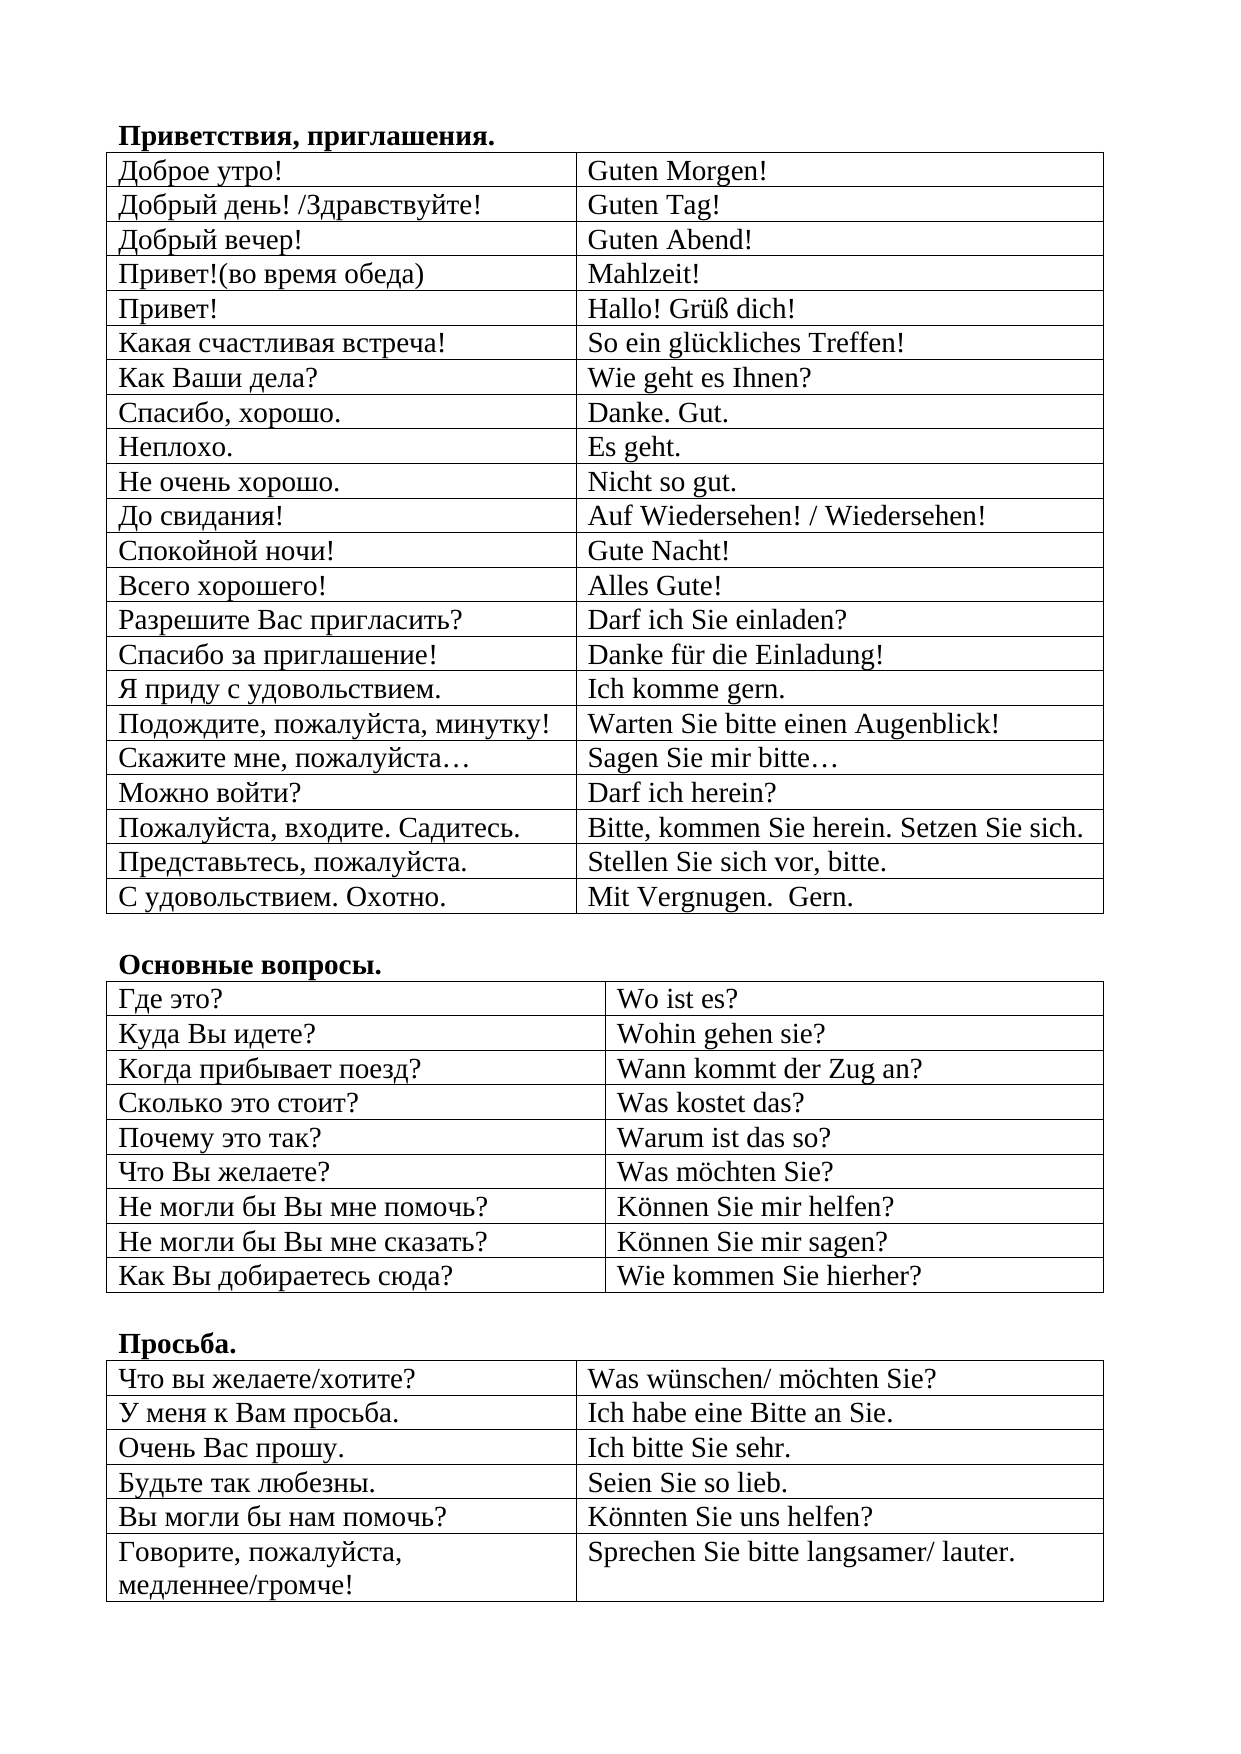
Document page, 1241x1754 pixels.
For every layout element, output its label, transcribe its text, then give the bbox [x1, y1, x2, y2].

table_header Где это? [107, 982, 605, 1015]
table_header Доброе утро! [107, 153, 576, 186]
table_header Wo ist es? [606, 982, 1103, 1015]
table_cell Nicht so gut. [577, 464, 1103, 497]
table_header Guten Morgen! [577, 153, 1103, 186]
table_cell Спокойной ночи! [107, 533, 576, 567]
table_cell Всего хорошего! [107, 568, 576, 601]
table_cell Говорите, пожалуйста, медленнее/громче! [107, 1534, 576, 1601]
table_cell Seien Sie so lieb. [577, 1465, 1103, 1498]
table_cell Können Sie mir sagen? [606, 1224, 1103, 1257]
table_cell Разрешите Вас пригласить? [107, 602, 576, 636]
table_cell Bitte, kommen Sie herein. Setzen Sie sich. [577, 810, 1103, 843]
table_cell Не могли бы Вы мне сказать? [107, 1224, 605, 1257]
table_cell Warum ist das so? [606, 1120, 1103, 1153]
table_cell Ich bitte Sie sehr. [577, 1430, 1103, 1464]
table_cell Подождите, пожалуйста, минутку! [107, 706, 576, 739]
table_cell Könnten Sie uns helfen? [577, 1499, 1103, 1533]
table_cell Можно войти? [107, 775, 576, 809]
table_cell Warten Sie bitte einen Augenblick! [577, 706, 1103, 739]
table_cell Danke. Gut. [577, 395, 1103, 428]
table_cell Привет!(во время обеда) [107, 256, 576, 290]
table_cell С удовольствием. Охотно. [107, 879, 576, 912]
table_cell Как Ваши дела? [107, 360, 576, 394]
table_cell До свидания! [107, 499, 576, 532]
table_cell Wohin gehen sie? [606, 1016, 1103, 1050]
text Просьба. [118, 1326, 1152, 1360]
table_cell Неплохо. [107, 429, 576, 463]
table_cell So ein glückliches Treffen! [577, 326, 1103, 359]
table_cell Es geht. [577, 429, 1103, 463]
table_cell Sprechen Sie bitte langsamer/ lauter. [577, 1534, 1103, 1601]
table_cell Gute Nacht! [577, 533, 1103, 567]
table_cell Когда прибывает поезд? [107, 1051, 605, 1084]
table_cell Sagen Sie mir bitte… [577, 741, 1103, 774]
table_cell Представьтесь, пожалуйста. [107, 844, 576, 878]
table_header Was wünschen/ möchten Sie? [577, 1361, 1103, 1394]
table_cell Очень Вас прошу. [107, 1430, 576, 1464]
table_cell Was möchten Sie? [606, 1155, 1103, 1188]
table_cell Что Вы желаете? [107, 1155, 605, 1188]
table_cell Was kostet das? [606, 1085, 1103, 1119]
table_cell Спасибо, хорошо. [107, 395, 576, 428]
table_cell Привет! [107, 291, 576, 324]
table_cell Будьте так любезны. [107, 1465, 576, 1498]
table_cell Добрый день! /Здравствуйте! [107, 187, 576, 221]
table_cell Вы могли бы нам помочь? [107, 1499, 576, 1533]
table_cell Пожалуйста, входите. Садитесь. [107, 810, 576, 843]
table_cell Wie geht es Ihnen? [577, 360, 1103, 394]
table_cell У меня к Вам просьба. [107, 1396, 576, 1429]
table_cell Wann kommt der Zug an? [606, 1051, 1103, 1084]
table_cell Guten Tag! [577, 187, 1103, 221]
table_cell Darf ich herein? [577, 775, 1103, 809]
table_cell Mahlzeit! [577, 256, 1103, 290]
table_cell Stellen Sie sich vor, bitte. [577, 844, 1103, 878]
table_cell Können Sie mir helfen? [606, 1189, 1103, 1223]
table_cell Как Вы добираетесь сюда? [107, 1258, 605, 1292]
table_cell Не могли бы Вы мне помочь? [107, 1189, 605, 1223]
table_cell Ich komme gern. [577, 671, 1103, 705]
table_cell Почему это так? [107, 1120, 605, 1153]
table_cell Alles Gute! [577, 568, 1103, 601]
table_cell Добрый вечер! [107, 222, 576, 255]
table_cell Auf Wiedersehen! / Wiedersehen! [577, 499, 1103, 532]
table_header Что вы желаете/хотите? [107, 1361, 576, 1394]
table_cell Mit Vergnugen. Gern. [577, 879, 1103, 912]
table_cell Не очень хорошо. [107, 464, 576, 497]
text Основные вопросы. [118, 947, 1152, 981]
table_cell Guten Abend! [577, 222, 1103, 255]
table_cell Danke für die Einladung! [577, 637, 1103, 670]
table_cell Я приду с удовольствием. [107, 671, 576, 705]
table_cell Спасибо за приглашение! [107, 637, 576, 670]
text Приветствия, приглашения. [118, 118, 1152, 152]
table_cell Какая счастливая встреча! [107, 326, 576, 359]
table_cell Ich habe eine Bitte an Sie. [577, 1396, 1103, 1429]
table_cell Hallo! Grüß dich! [577, 291, 1103, 324]
table_cell Скажите мне, пожалуйста… [107, 741, 576, 774]
table_cell Куда Вы идете? [107, 1016, 605, 1050]
table_cell Сколько это стоит? [107, 1085, 605, 1119]
table_cell Darf ich Sie einladen? [577, 602, 1103, 636]
table_cell Wie kommen Sie hierher? [606, 1258, 1103, 1292]
